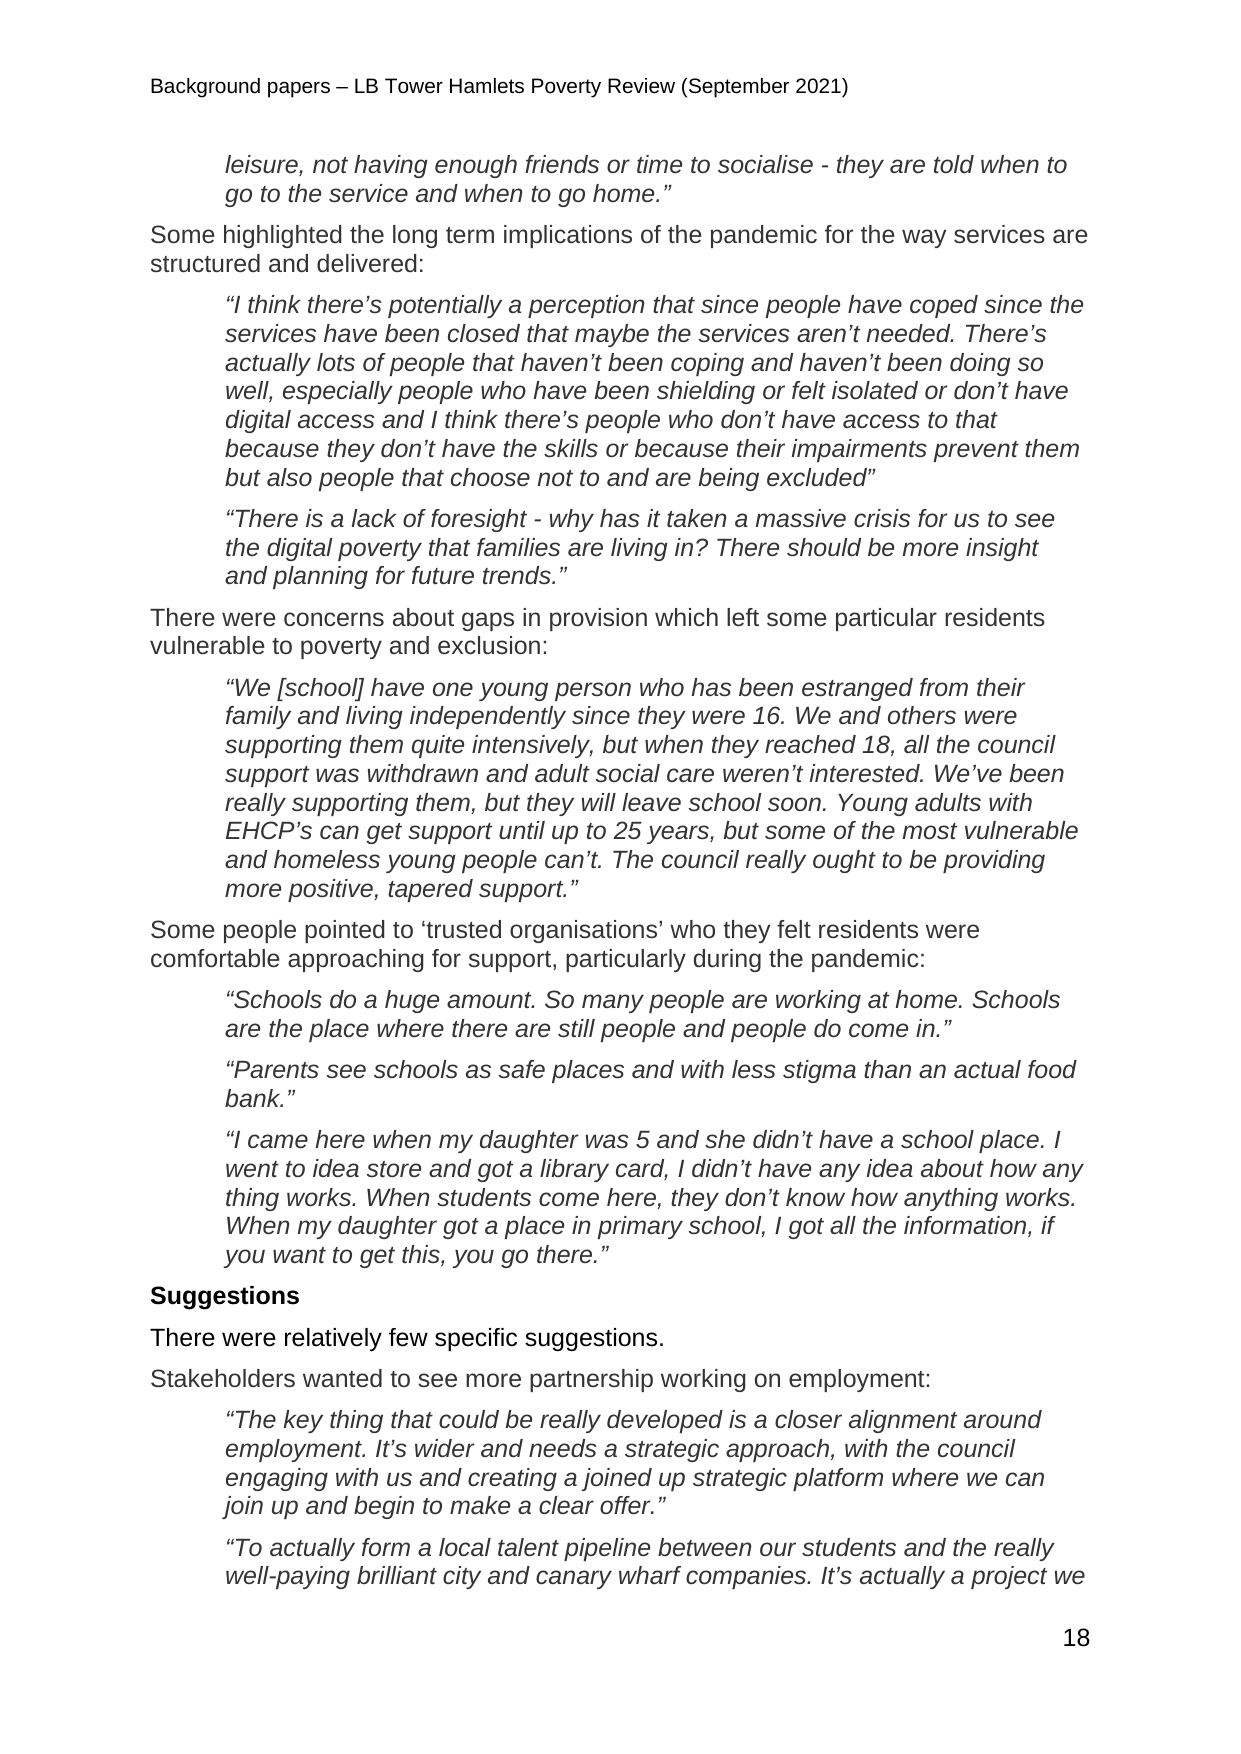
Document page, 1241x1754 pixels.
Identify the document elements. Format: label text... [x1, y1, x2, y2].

text “The key thing that could be really developed is a closer alignment around employment. It’s wider and needs a strategic approach, with the council engaging with us and creating a joined up strategic platform where we can join up and begin to make a clear offer.” [225, 1405, 1090, 1520]
text “There is a lack of foresight - why has it taken a massive crisis for us to see the digital poverty that families are living in? There should be more insight and planning for future trends.” [225, 504, 1090, 590]
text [225, 1532, 1090, 1590]
text There were relatively few specific suggestions. [150, 1322, 1090, 1351]
text Suggestions [150, 1281, 1090, 1310]
text Stakeholders wanted to see more partnership working on employment: [150, 1364, 1090, 1392]
text “Parents see schools as safe places and with less stigma than an actual food bank.” [225, 1055, 1090, 1112]
text “Schools do a huge amount. So many people are working at home. Schools are the place where there are still people and people do come in.” [225, 985, 1090, 1042]
text Some highlighted the long term implications of the pandemic for the way services are structured and delivered: [150, 220, 1090, 277]
text “We [school] have one young person who has been estranged from their family and living independently since they were 16. We and others were supporting them quite intensively, but when they reached 18, all the council support was withdrawn and adult social care weren’t interested. We’ve been really supporting them, but they will leave school soon. Young adults with EHCP’s can get support until up to 25 years, but some of the most vulnerable and homeless young people can’t. The council really ought to be providing more positive, tapered support.” [225, 672, 1090, 902]
text There were concerns about gaps in provision which left some particular residents vulnerable to poverty and exclusion: [150, 602, 1090, 660]
text “I think there’s potentially a perception that since people have coped since the services have been closed that maybe the services aren’t needed. There’s actually lots of people that haven’t been coping and haven’t been doing so well, especially people who have been shielding or felt isolated or don’t have digital access and I think there’s people who don’t have access to that because they don’t have the skills or because their impairments prevent them but also people that choose not to and are being excluded” [225, 290, 1090, 491]
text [225, 150, 1090, 207]
text Some people pointed to ‘trusted organisations’ who they felt residents were comfortable approaching for support, particularly during the pandemic: [150, 915, 1090, 972]
text “I came here when my daughter was 5 and she didn’t have a school place. I went to idea store and got a library card, I didn’t have any idea about how any thing works. When students come here, they don’t know how anything works. When my daughter got a place in primary school, I got all the information, if you want to get this, you go there.” [225, 1125, 1090, 1269]
